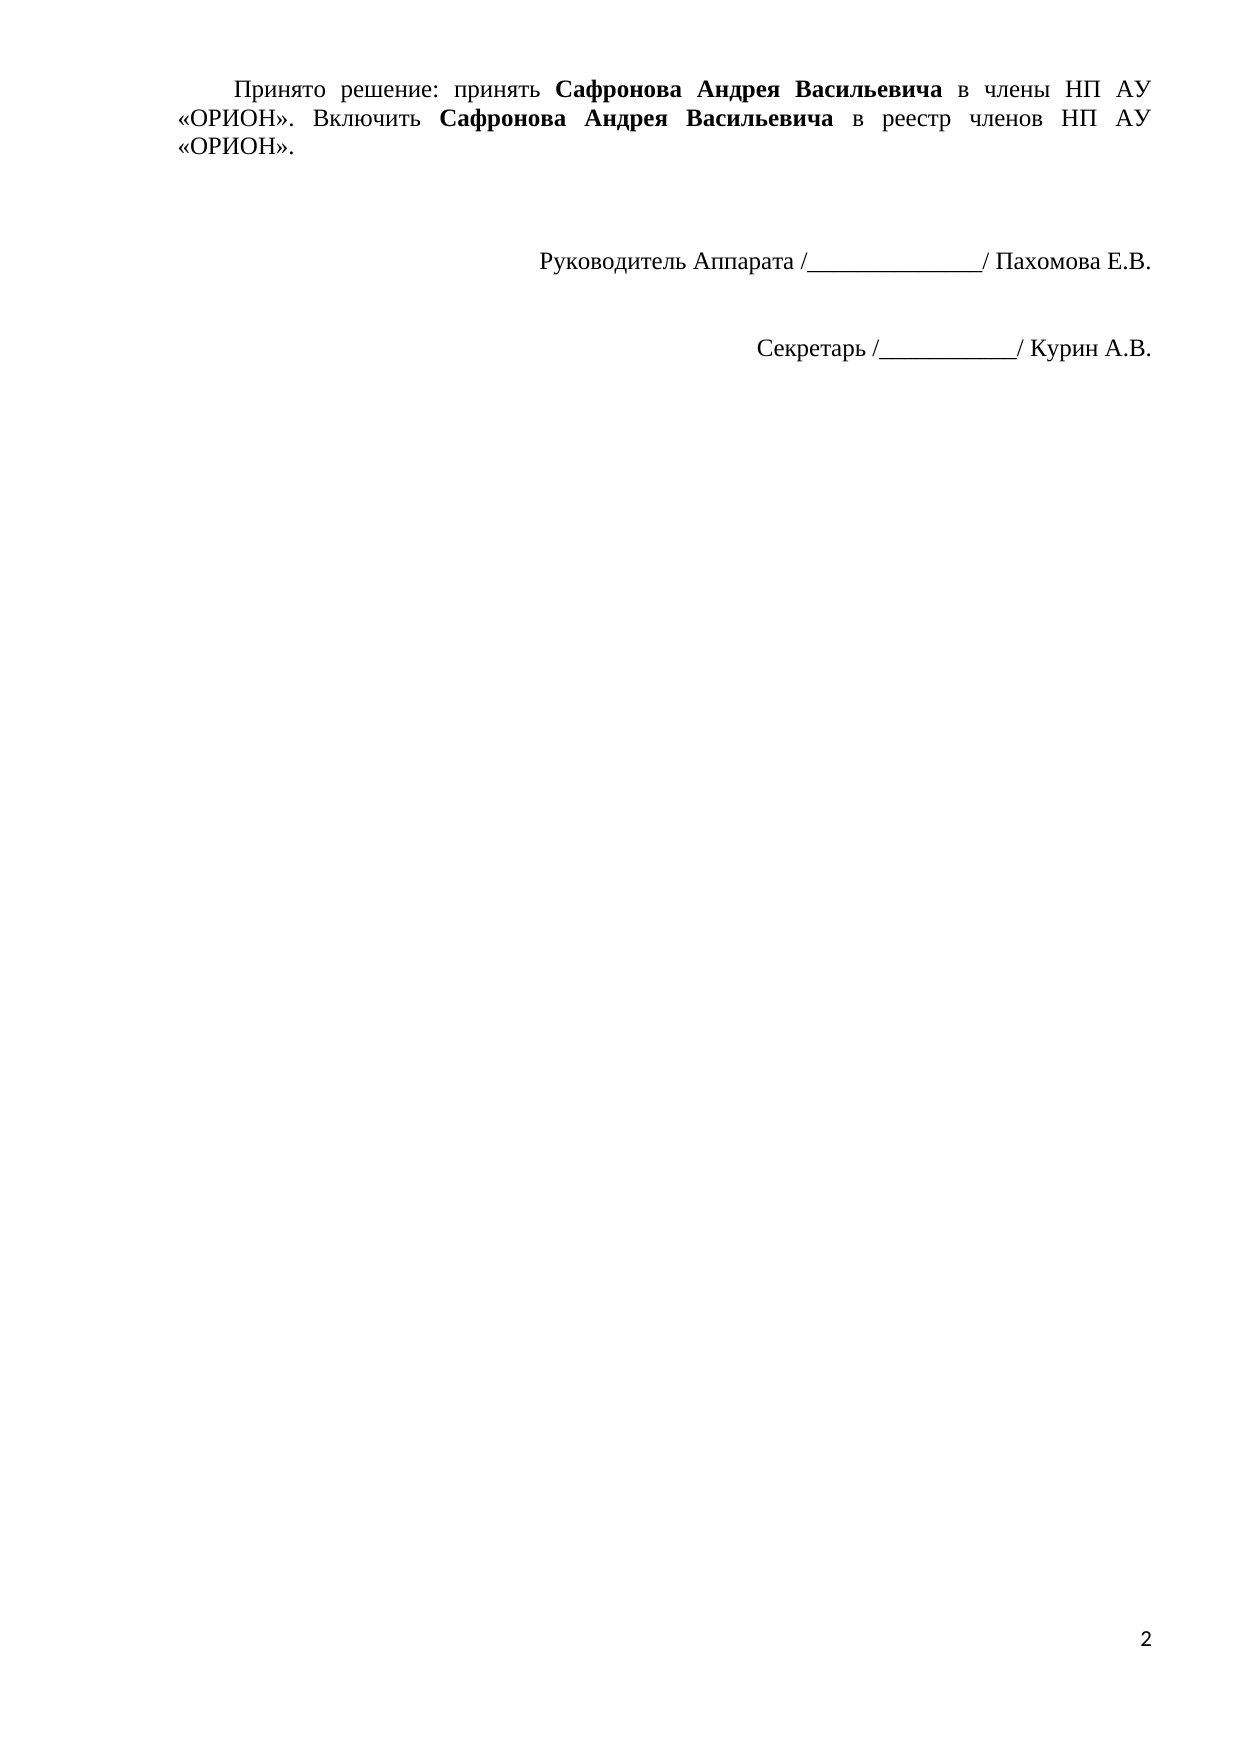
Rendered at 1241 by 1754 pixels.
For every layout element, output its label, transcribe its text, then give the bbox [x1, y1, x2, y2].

text Руководитель Аппарата /______________/ Пахомова Е.В. [177, 246, 1152, 275]
text Принято решение: принять Сафронова Андрея Васильевича в члены НП АУ «ОРИОН». Включить Сафронова Андрея Васильевича в реестр членов НП АУ «ОРИОН». [177, 74, 1152, 160]
text Секретарь /___________/ Курин А.В. [118, 333, 1152, 361]
